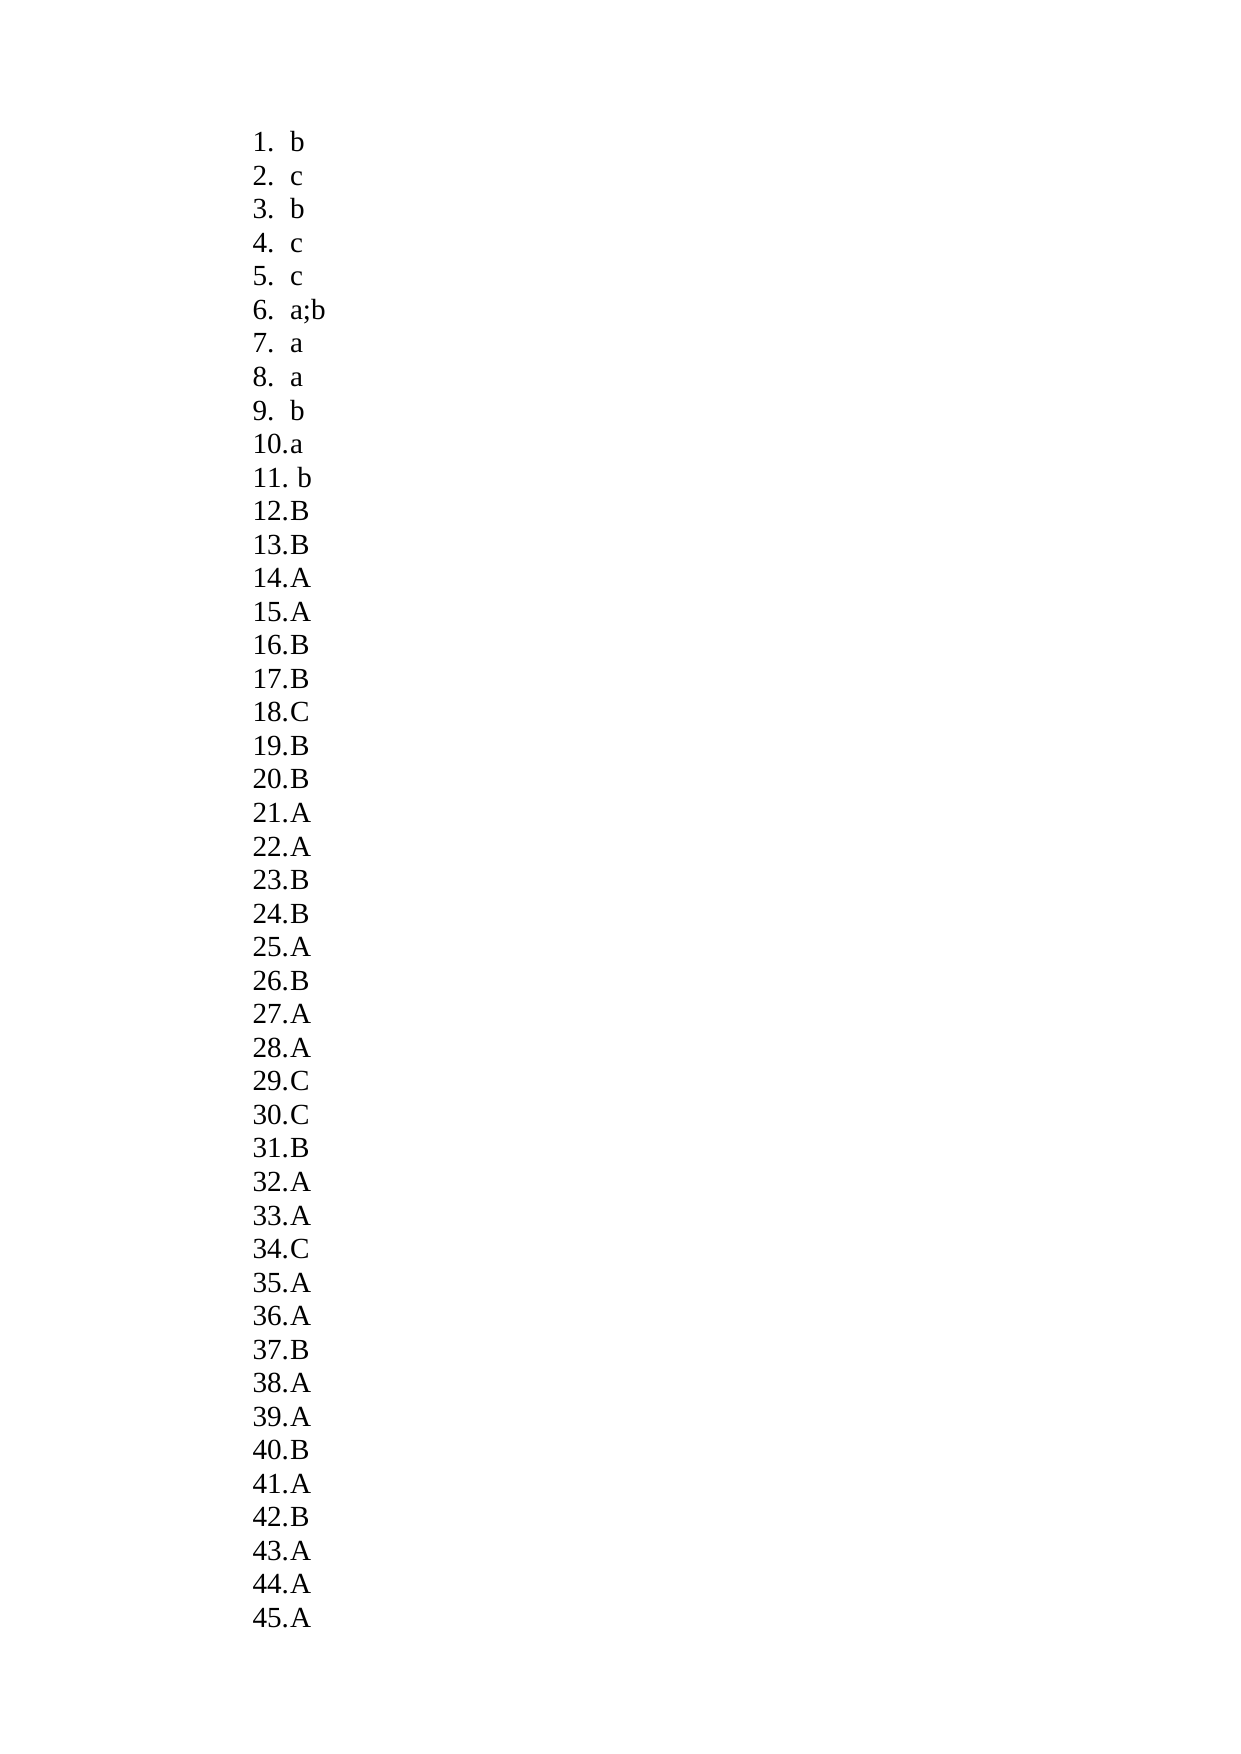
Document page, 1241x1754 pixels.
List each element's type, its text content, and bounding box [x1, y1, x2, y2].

list b [252, 460, 1152, 493]
list A [252, 1198, 1152, 1231]
list a;b [252, 292, 1152, 326]
list A [252, 1600, 1152, 1634]
list c [252, 225, 1152, 258]
list C [252, 694, 1152, 728]
list b [252, 393, 1152, 426]
list b [252, 124, 1152, 158]
list B [252, 728, 1152, 762]
list C [252, 1097, 1152, 1131]
list A [252, 1567, 1152, 1600]
list a [252, 359, 1152, 393]
list C [252, 1063, 1152, 1097]
list B [252, 1332, 1152, 1365]
list B [252, 493, 1152, 527]
list A [252, 594, 1152, 627]
list A [252, 996, 1152, 1030]
list C [252, 1231, 1152, 1265]
list A [252, 1298, 1152, 1332]
list A [252, 829, 1152, 862]
list A [252, 560, 1152, 594]
list c [252, 158, 1152, 191]
list B [252, 661, 1152, 694]
list c [252, 258, 1152, 292]
list B [252, 527, 1152, 560]
list A [252, 1533, 1152, 1567]
list B [252, 1499, 1152, 1533]
list A [252, 1365, 1152, 1399]
list b [252, 191, 1152, 225]
list B [252, 627, 1152, 661]
list a [252, 426, 1152, 460]
list A [252, 929, 1152, 963]
list B [252, 1432, 1152, 1466]
list B [252, 1131, 1152, 1164]
list A [252, 1164, 1152, 1198]
list A [252, 1466, 1152, 1499]
list B [252, 762, 1152, 795]
list B [252, 963, 1152, 996]
list A [252, 795, 1152, 829]
list B [252, 862, 1152, 896]
list A [252, 1030, 1152, 1063]
list a [252, 326, 1152, 359]
list A [252, 1265, 1152, 1298]
list A [252, 1399, 1152, 1432]
list B [252, 896, 1152, 929]
